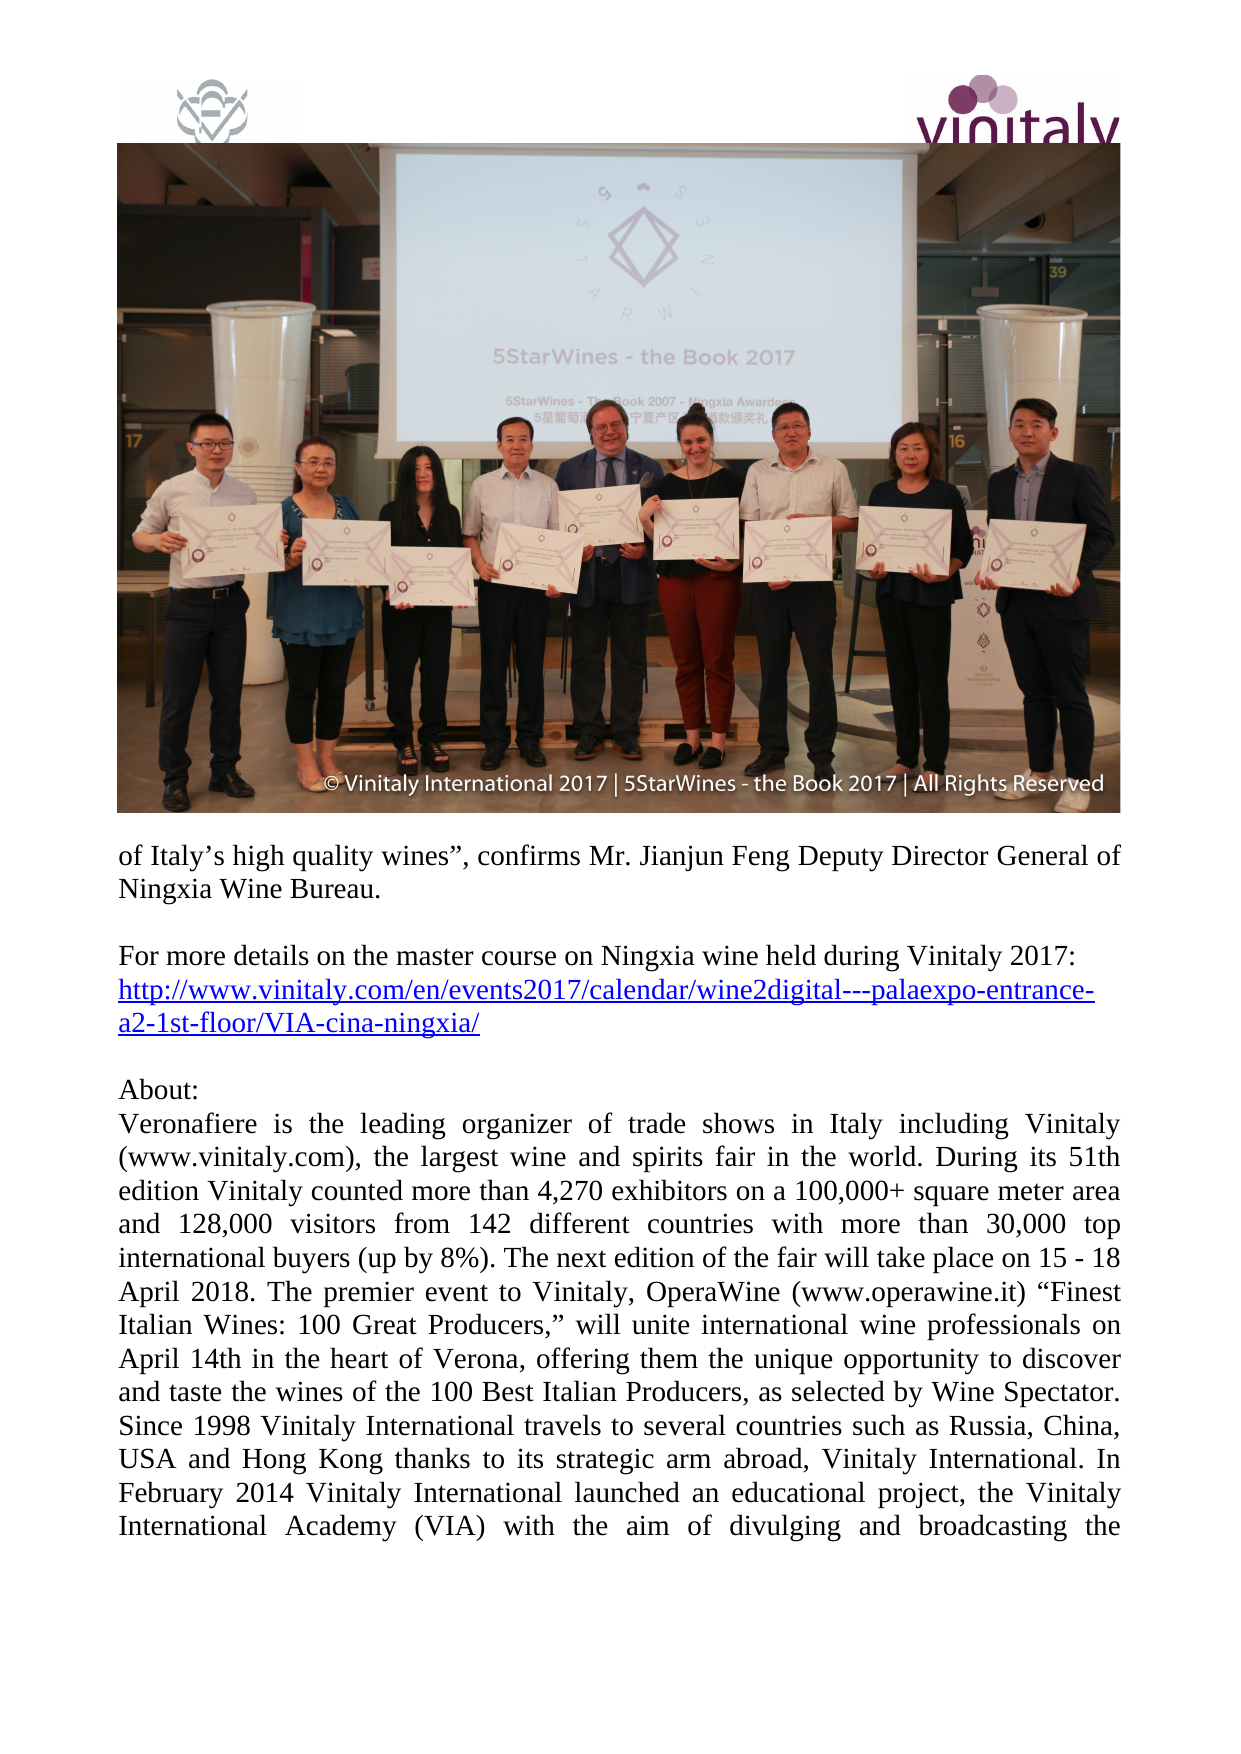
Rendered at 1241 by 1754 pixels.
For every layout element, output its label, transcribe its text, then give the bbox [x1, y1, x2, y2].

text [118, 175, 1122, 905]
text http://www.vinitaly.com/en/events2017/calendar/wine2digital---palaexpo-entrance-a2-1st-floor/VIA-cina-ningxia/ [118, 972, 1122, 1039]
text For more details on the master course on Ningxia wine held during Vinitaly 2017: [118, 938, 1122, 972]
text About: [118, 1072, 1122, 1106]
picture [117, 75, 1121, 813]
